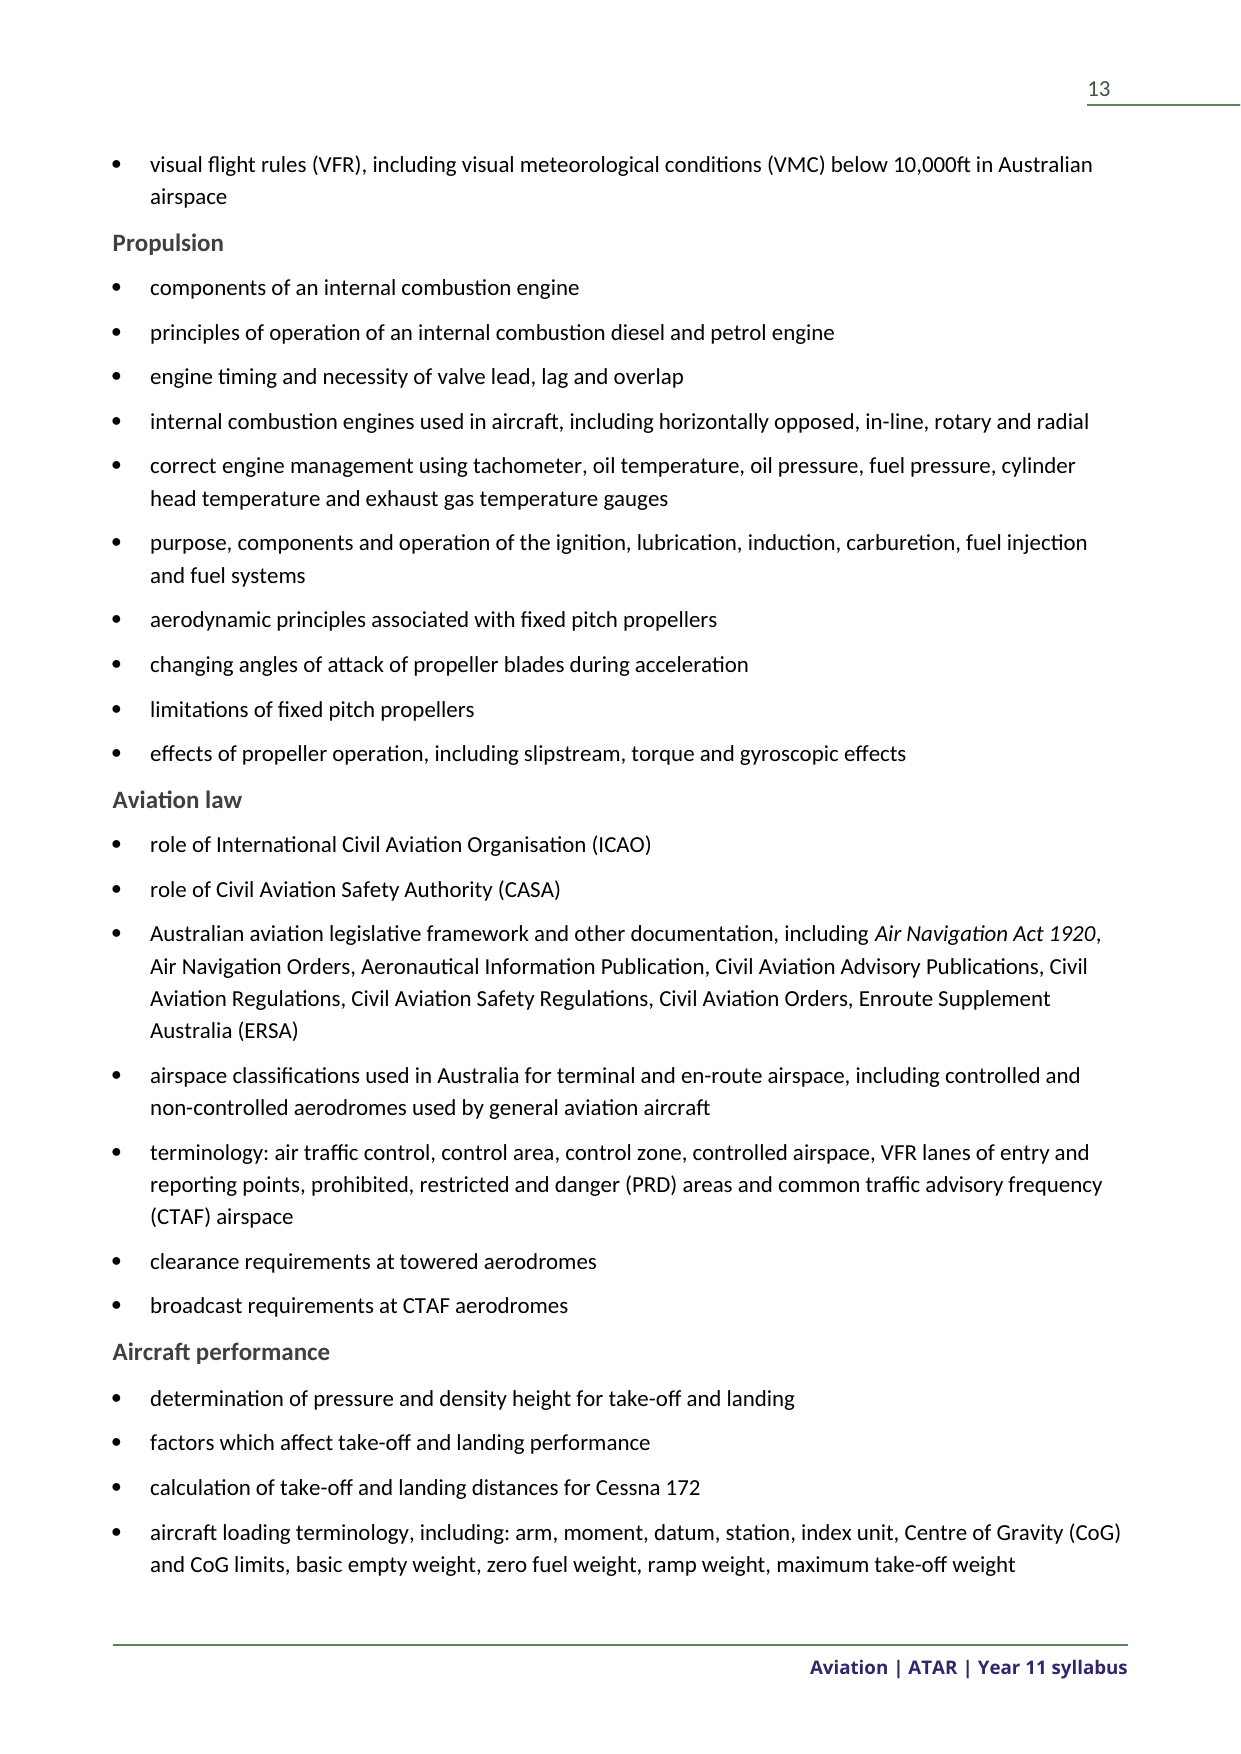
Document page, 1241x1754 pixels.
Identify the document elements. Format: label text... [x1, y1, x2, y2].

list principles of operation of an internal combustion diesel and petrol engine [112, 318, 1128, 346]
list factors which affect take-off and landing performance [112, 1428, 1128, 1456]
subtitle Propulsion [112, 227, 1128, 257]
list components of an internal combustion engine [112, 273, 1128, 301]
list role of International Civil Aviation Organisation (ICAO) [112, 830, 1128, 858]
list terminology: air traffic control, control area, control zone, controlled airspace, VFR lanes of entry and reporting points, prohibited, restricted and danger (PRD) areas and common traffic advisory frequency (CTAF) airspace [112, 1138, 1128, 1230]
list broadcast requirements at CTAF aerodromes [112, 1291, 1128, 1319]
list changing angles of attack of propeller blades during acceleration [112, 650, 1128, 678]
list Australian aviation legislative framework and other documentation, including Air Navigation Act 1920, Air Navigation Orders, Aeronautical Information Publication, Civil Aviation Advisory Publications, Civil Aviation Regulations, Civil Aviation Safety Regulations, Civil Aviation Orders, Enroute Supplement Australia (ERSA) [112, 919, 1128, 1044]
list calculation of take-off and landing distances for Cessna 172 [112, 1473, 1128, 1501]
list engine timing and necessity of valve lead, lag and overlap [112, 362, 1128, 390]
list clearance requirements at towered aerodromes [112, 1247, 1128, 1275]
list aircraft loading terminology, including: arm, moment, datum, station, index unit, Centre of Gravity (CoG) and CoG limits, basic empty weight, zero fuel weight, ramp weight, maximum take-off weight [112, 1518, 1128, 1578]
list internal combustion engines used in aircraft, including horizontally opposed, in-line, rotary and radial [112, 407, 1128, 435]
list purpose, components and operation of the ignition, lubrication, induction, carburetion, fuel injection and fuel systems [112, 528, 1128, 589]
list correct engine management using tachometer, oil temperature, oil pressure, fuel pressure, cylinder head temperature and exhaust gas temperature gauges [112, 452, 1128, 512]
list effects of propeller operation, including slipstream, torque and gyroscopic effects [112, 739, 1128, 767]
list determination of pressure and density height for take-off and landing [112, 1384, 1128, 1412]
list visual flight rules (VFR), including visual meteorological conditions (VMC) below 10,000ft in Australian airspace [112, 150, 1128, 210]
list airspace classifications used in Australia for terminal and en-route airspace, including controlled and non-controlled aerodromes used by general aviation aircraft [112, 1061, 1128, 1121]
list aerodynamic principles associated with fixed pitch propellers [112, 605, 1128, 633]
subtitle Aviation law [112, 784, 1128, 815]
list limitations of fixed pitch propellers [112, 695, 1128, 723]
subtitle Aircraft performance [112, 1336, 1128, 1367]
list role of Civil Aviation Safety Authority (CASA) [112, 875, 1128, 903]
